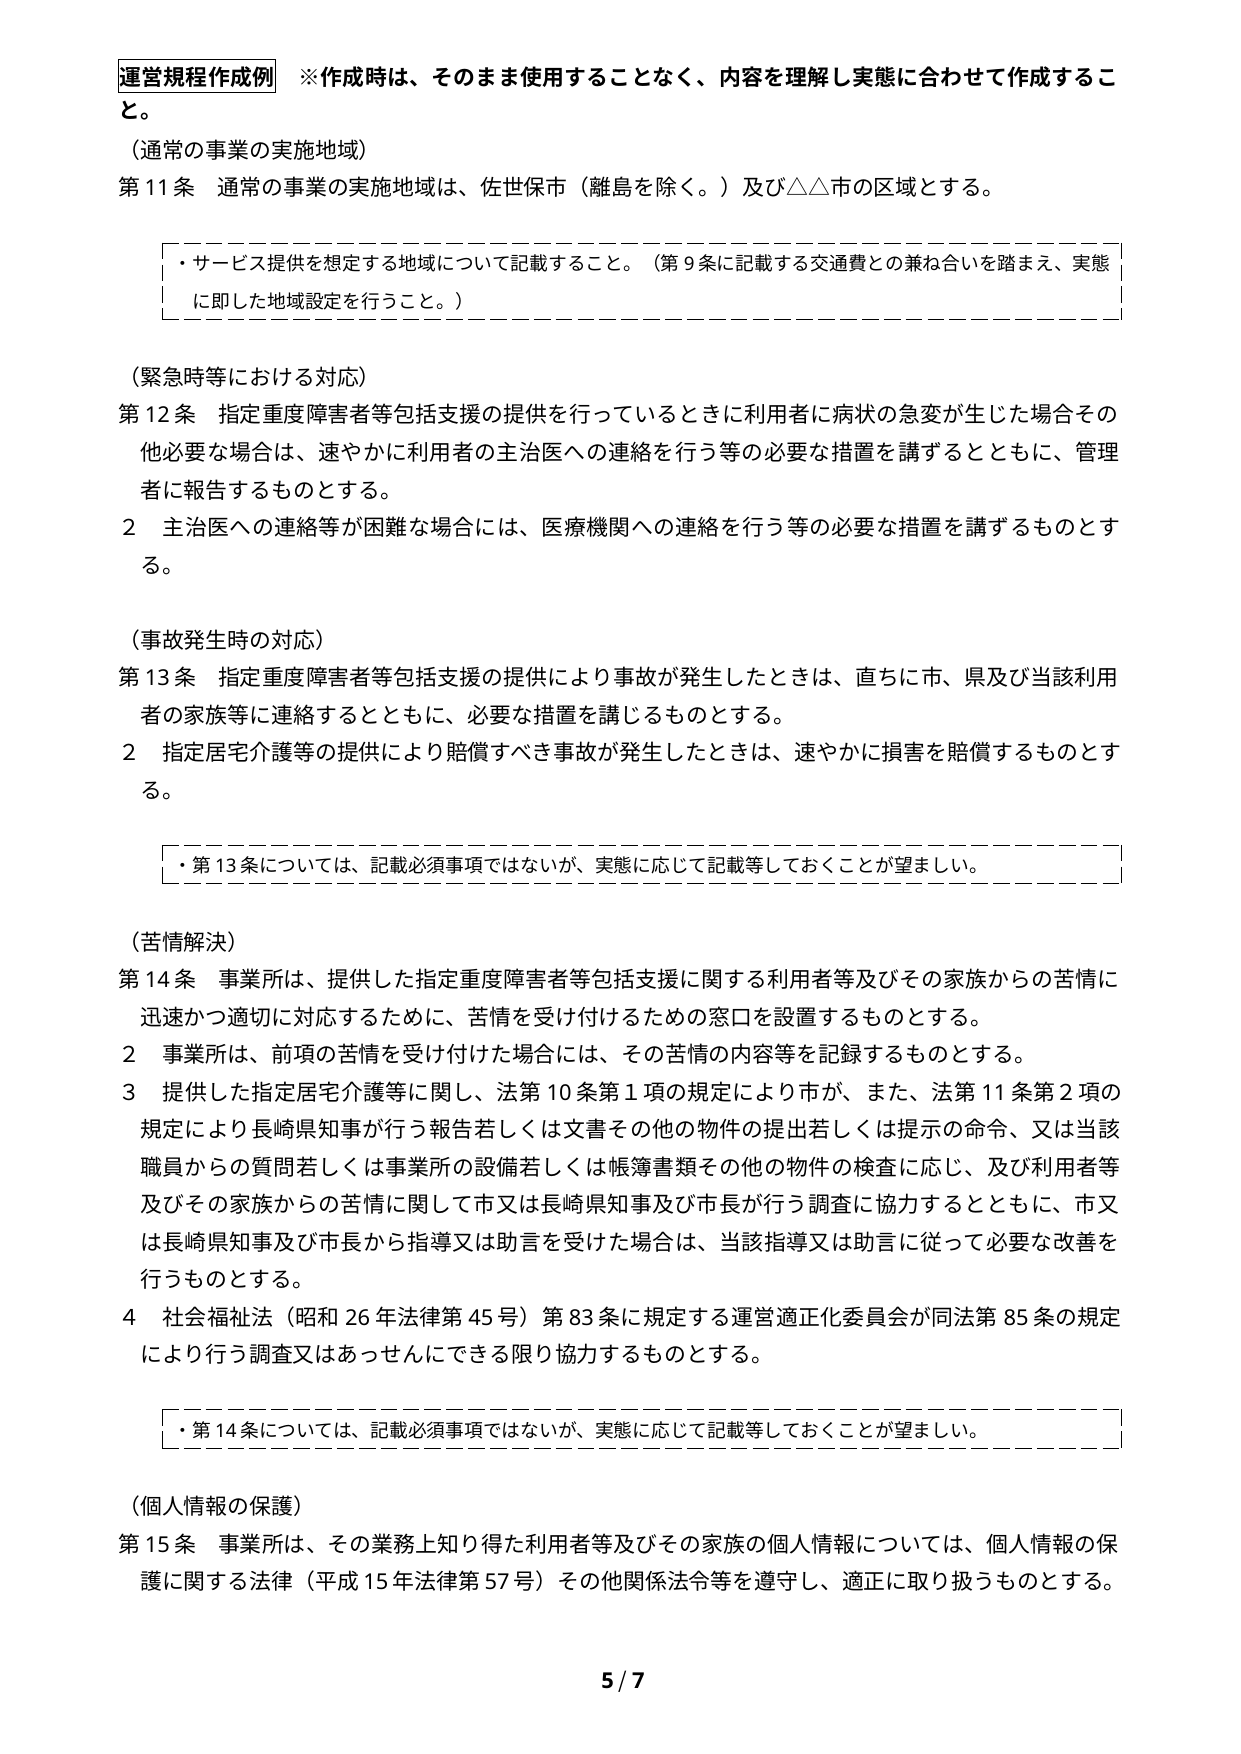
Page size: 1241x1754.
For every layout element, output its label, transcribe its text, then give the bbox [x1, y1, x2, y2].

text 第11条 通常の事業の実施地域は、佐世保市（離島を除く。）及び△△市の区域とする。 [118, 168, 1122, 205]
text （個人情報の保護） [118, 1486, 1122, 1524]
text ２ 事業所は、前項の苦情を受け付けた場合には、その苦情の内容等を記録するものとする。 [118, 1034, 1122, 1072]
text （苦情解決） [118, 922, 1122, 959]
text 第13条 指定重度障害者等包括支援の提供により事故が発生したときは、直ちに市、県及び当該利用者の家族等に連絡するとともに、必要な措置を講じるものとする。 [118, 657, 1122, 732]
table_header ・第13条については、記載必須事項ではないが、実態に応じて記載等しておくことが望ましい。 [163, 845, 1122, 883]
text ２ 指定居宅介護等の提供により賠償すべき事故が発生したときは、速やかに損害を賠償するものとする。 [118, 732, 1122, 807]
text ２ 主治医への連絡等が困難な場合には、医療機関への連絡を行う等の必要な措置を講ずるものとする。 [118, 507, 1122, 582]
text ３ 提供した指定居宅介護等に関し、法第10条第１項の規定により市が、また、法第11条第２項の規定により長崎県知事が行う報告若しくは文書その他の物件の提出若しくは提示の命令、又は当該職員からの質問若しくは事業所の設備若しくは帳簿書類その他の物件の検査に応じ、及び利用者等及びその家族からの苦情に関して市又は長崎県知事及び市長が行う調査に協力するとともに、市又は長崎県知事及び市長から指導又は助言を受けた場合は、当該指導又は助言に従って必要な改善を行うものとする。 [118, 1072, 1122, 1297]
table_header ・第14条については、記載必須事項ではないが、実態に応じて記載等しておくことが望ましい。 [163, 1409, 1122, 1448]
text （通常の事業の実施地域） [118, 130, 1122, 168]
text （事故発生時の対応） [118, 620, 1122, 657]
text 第15条 事業所は、その業務上知り得た利用者等及びその家族の個人情報については、個人情報の保護に関する法律（平成15年法律第57号）その他関係法令等を遵守し、適正に取り扱うものとする。 [118, 1524, 1122, 1599]
text ４ 社会福祉法（昭和26年法律第45号）第83条に規定する運営適正化委員会が同法第85条の規定により行う調査又はあっせんにできる限り協力するものとする。 [118, 1297, 1122, 1372]
text 第12条 指定重度障害者等包括支援の提供を行っているときに利用者に病状の急変が生じた場合その他必要な場合は、速やかに利用者の主治医への連絡を行う等の必要な措置を講ずるとともに、管理者に報告するものとする。 [118, 395, 1122, 507]
text 第14条 事業所は、提供した指定重度障害者等包括支援に関する利用者等及びその家族からの苦情に迅速かつ適切に対応するために、苦情を受け付けるための窓口を設置するものとする。 [118, 959, 1122, 1034]
table_header ・サービス提供を想定する地域について記載すること。（第9条に記載する交通費との兼ね合いを踏まえ、実態に即した地域設定を行うこと。） [163, 243, 1122, 319]
text （緊急時等における対応） [118, 357, 1122, 395]
